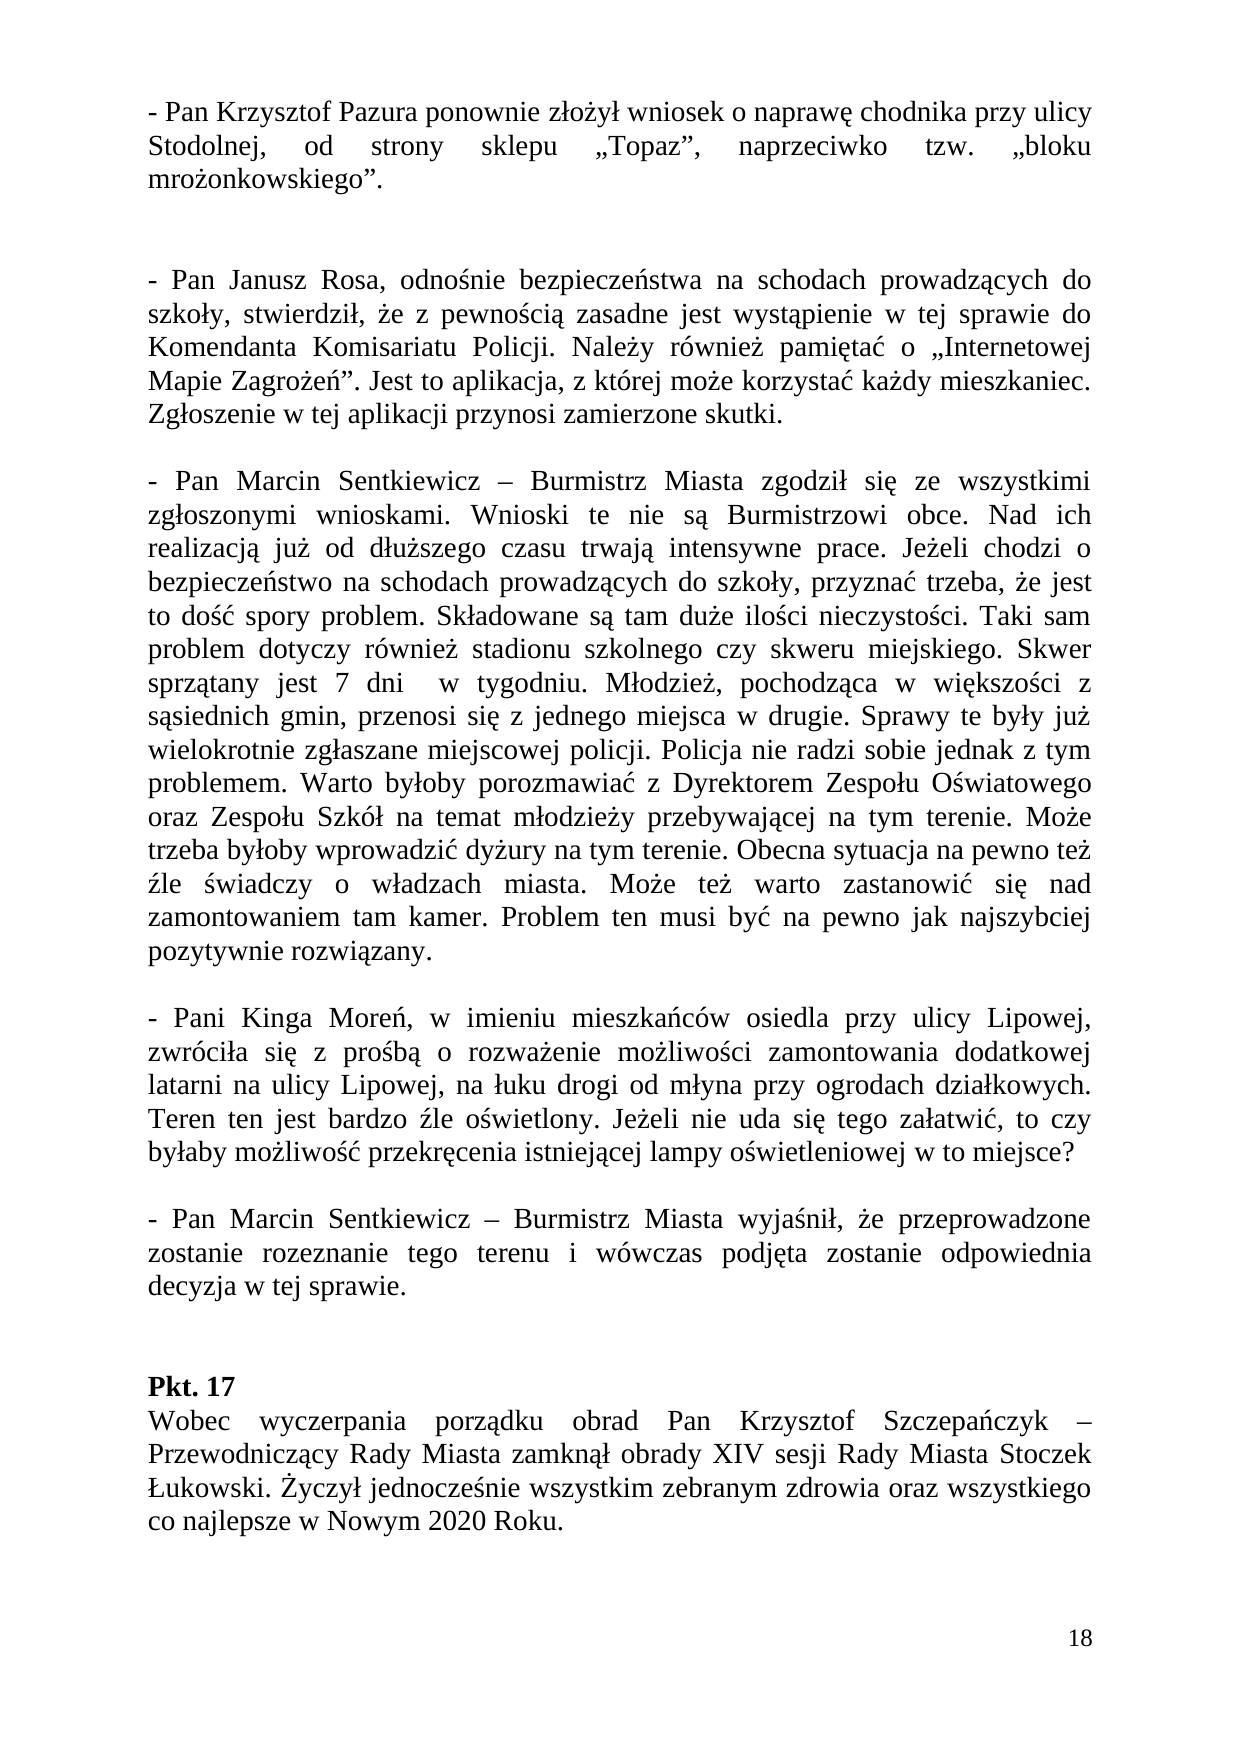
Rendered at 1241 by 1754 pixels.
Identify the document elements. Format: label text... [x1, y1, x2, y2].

text - Pan Janusz Rosa, odnośnie bezpieczeństwa na schodach prowadzących do szkoły, stwierdził, że z pewnością zasadne jest wystąpienie w tej sprawie do Komendanta Komisariatu Policji. Należy również pamiętać o „Internetowej Mapie Zagrożeń”. Jest to aplikacja, z której może korzystać każdy mieszkaniec. Zgłoszenie w tej aplikacji przynosi zamierzone skutki. [148, 262, 1092, 430]
text - Pan Marcin Sentkiewicz – Burmistrz Miasta zgodził się ze wszystkimi zgłoszonymi wnioskami. Wnioski te nie są Burmistrzowi obce. Nad ich realizacją już od dłuższego czasu trwają intensywne prace. Jeżeli chodzi o bezpieczeństwo na schodach prowadzących do szkoły, przyznać trzeba, że jest to dość spory problem. Składowane są tam duże ilości nieczystości. Taki sam problem dotyczy również stadionu szkolnego czy skweru miejskiego. Skwer sprzątany jest 7 dni w tygodniu. Młodzież, pochodząca w większości z sąsiednich gmin, przenosi się z jednego miejsca w drugie. Sprawy te były już wielokrotnie zgłaszane miejscowej policji. Policja nie radzi sobie jednak z tym problemem. Warto byłoby porozmawiać z Dyrektorem Zespołu Oświatowego oraz Zespołu Szkół na temat młodzieży przebywającej na tym terenie. Może trzeba byłoby wprowadzić dyżury na tym terenie. Obecna sytuacja na pewno też źle świadczy o władzach miasta. Może też warto zastanowić się nad zamontowaniem tam kamer. Problem ten musi być na pewno jak najszybciej pozytywnie rozwiązany. [148, 463, 1092, 967]
text Wobec wyczerpania porządku obrad Pan Krzysztof Szczepańczyk – Przewodniczący Rady Miasta zamknął obrady XIV sesji Rady Miasta Stoczek Łukowski. Życzył jednocześnie wszystkim zebranym zdrowia oraz wszystkiego co najlepsze w Nowym 2020 Roku. [148, 1403, 1092, 1537]
text - Pan Krzysztof Pazura ponownie złożył wniosek o naprawę chodnika przy ulicy Stodolnej, od strony sklepu „Topaz”, naprzeciwko tzw. „bloku mrożonkowskiego”. [148, 94, 1092, 195]
text - Pan Marcin Sentkiewicz – Burmistrz Miasta wyjaśnił, że przeprowadzone zostanie rozeznanie tego terenu i wówczas podjęta zostanie odpowiednia decyzja w tej sprawie. [148, 1201, 1092, 1302]
text Pkt. 17 [148, 1369, 1092, 1403]
text - Pani Kinga Moreń, w imieniu mieszkańców osiedla przy ulicy Lipowej, zwróciła się z prośbą o rozważenie możliwości zamontowania dodatkowej latarni na ulicy Lipowej, na łuku drogi od młyna przy ogrodach działkowych. Teren ten jest bardzo źle oświetlony. Jeżeli nie uda się tego załatwić, to czy byłaby możliwość przekręcenia istniejącej lampy oświetleniowej w to miejsce? [148, 1000, 1092, 1168]
